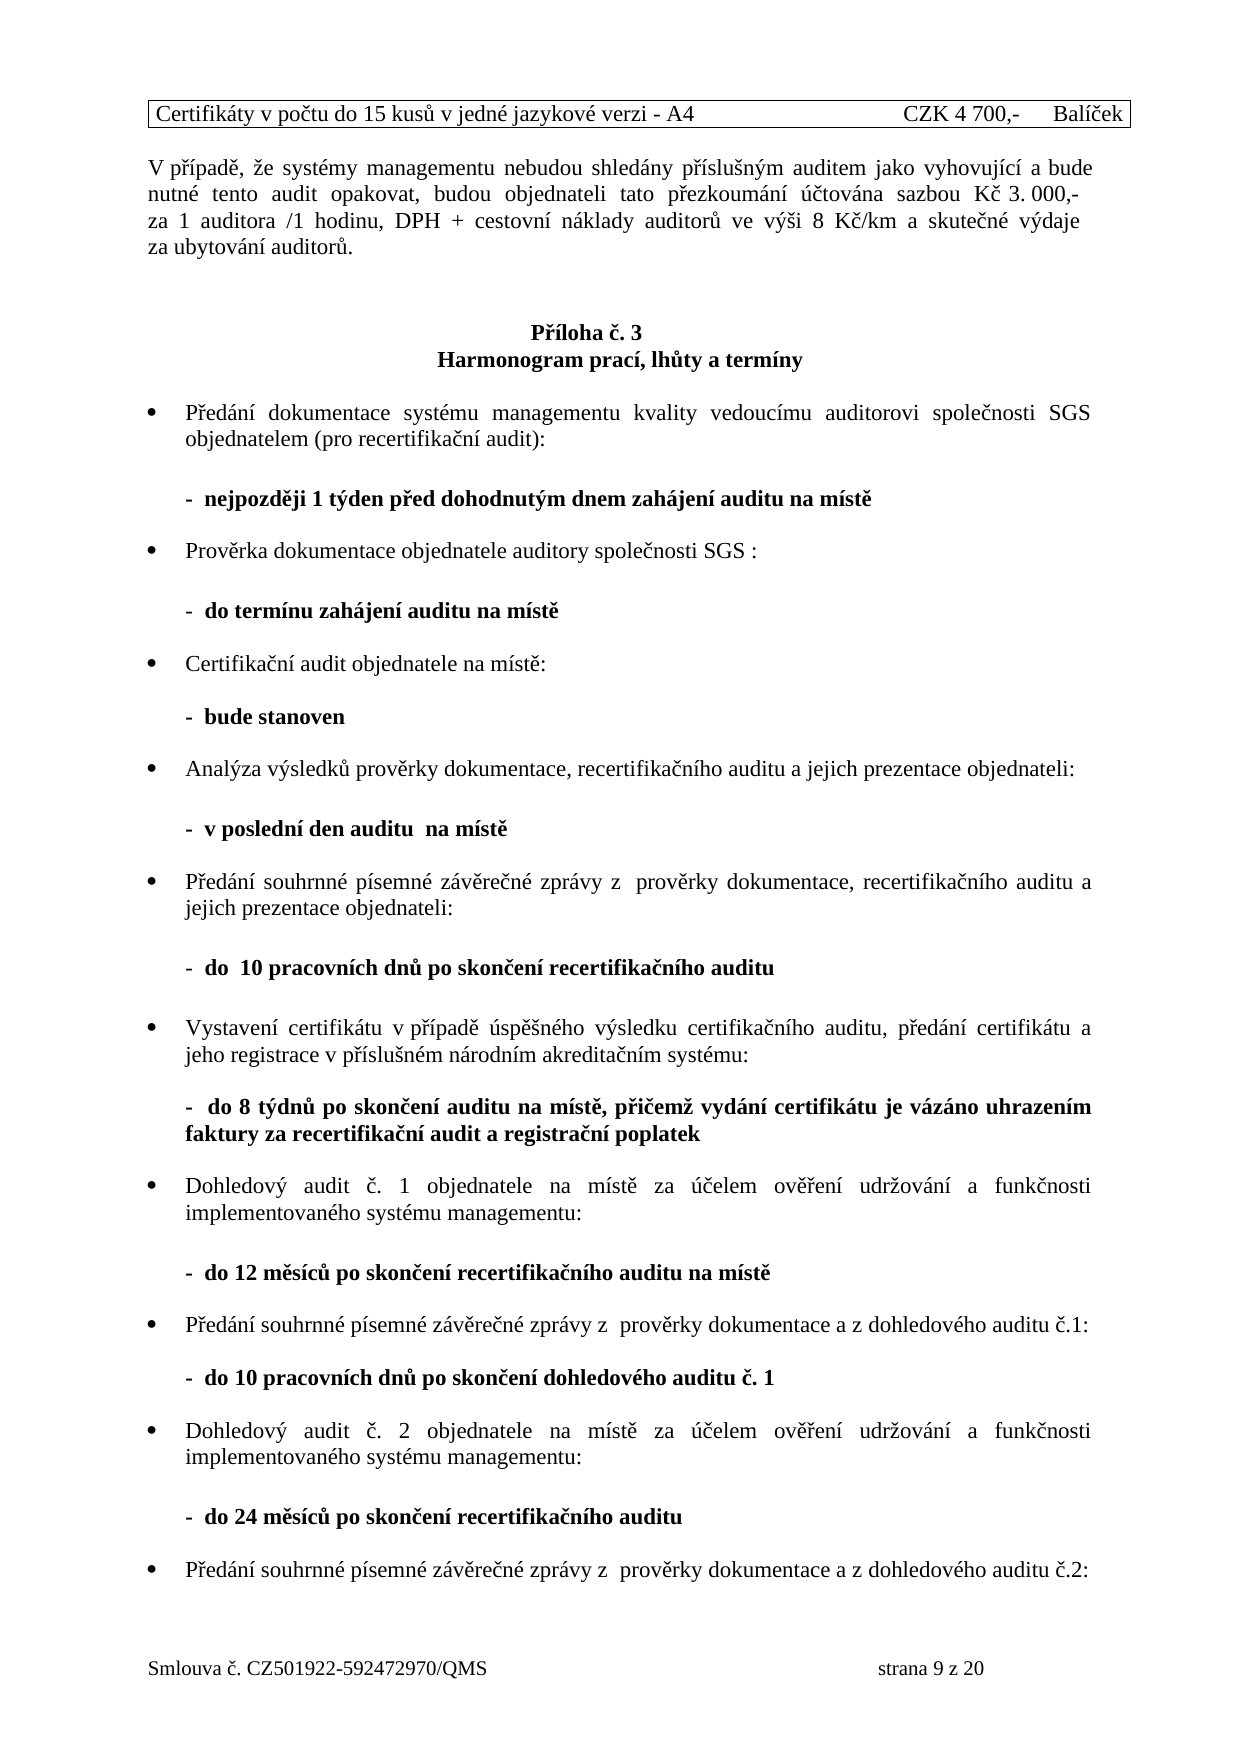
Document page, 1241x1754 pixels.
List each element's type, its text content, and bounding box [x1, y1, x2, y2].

text - do 10 pracovních dnů po skončení dohledového auditu č. 1 [185, 1364, 1092, 1390]
text - do 12 měsíců po skončení recertifikačního auditu na místě [185, 1259, 1092, 1285]
text - v poslední den auditu na místě [148, 815, 1092, 842]
list Předání souhrnné písemné závěrečné zprávy z prověrky dokumentace, recertifikačního auditu a jejich prezentace objednateli: [148, 868, 1092, 921]
table_cell Balíček [1027, 101, 1130, 127]
list Předání dokumentace systému managementu kvality vedoucímu auditorovi společnosti SGS objednatelem (pro recertifikační audit): [148, 398, 1092, 451]
list Analýza výsledků prověrky dokumentace, recertifikačního auditu a jejich prezentace objednateli: [148, 756, 1092, 782]
table_cell Certifikáty v počtu do 15 kusů v jedné jazykové verzi - A4 [149, 101, 879, 127]
text Harmonogram prací, lhůty a termíny [148, 346, 1092, 372]
list Dohledový audit č. 2 objednatele na místě za účelem ověření udržování a funkčnosti implementovaného systému managementu: [148, 1417, 1092, 1469]
text - do 24 měsíců po skončení recertifikačního auditu [185, 1503, 1092, 1529]
list Prověrka dokumentace objednatele auditory společnosti SGS : [148, 537, 1092, 564]
list Předání souhrnné písemné závěrečné zprávy z prověrky dokumentace a z dohledového auditu č.2: [148, 1556, 1092, 1582]
text - nejpozději 1 týden před dohodnutým dnem zahájení auditu na místě [148, 485, 1092, 511]
list Vystavení certifikátu v případě úspěšného výsledku certifikačního auditu, předání certifikátu a jeho registrace v příslušném národním akreditačním systému: [148, 1014, 1092, 1067]
table_cell CZK 4 700,- [879, 101, 1027, 127]
list - bude stanoven [185, 703, 1092, 729]
text - do termínu zahájení auditu na místě [148, 597, 1092, 624]
text - do 10 pracovních dnů po skončení recertifikačního auditu [185, 954, 1092, 981]
list Předání souhrnné písemné závěrečné zprávy z prověrky dokumentace a z dohledového auditu č.1: [148, 1311, 1092, 1338]
list Dohledový audit č. 1 objednatele na místě za účelem ověření udržování a funkčnosti implementovaného systému managementu: [148, 1172, 1092, 1225]
list Certifikační audit objednatele na místě: [148, 650, 1092, 676]
text - do 8 týdnů po skončení auditu na místě, přičemž vydání certifikátu je vázáno uhrazením faktury za recertifikační audit a registrační poplatek [185, 1093, 1092, 1146]
text V případě, že systémy managementu nebudou shledány příslušným auditem jako vyhovující a bude nutné tento audit opakovat, budou objednateli tato přezkoumání účtována sazbou Kč 3. 000,- za 1 auditora /1 hodinu, DPH + cestovní náklady auditorů ve výši 8 Kč/km a skutečné výdaje za ubytování auditorů. [148, 154, 1092, 259]
text Příloha č. 3 [148, 319, 1092, 346]
